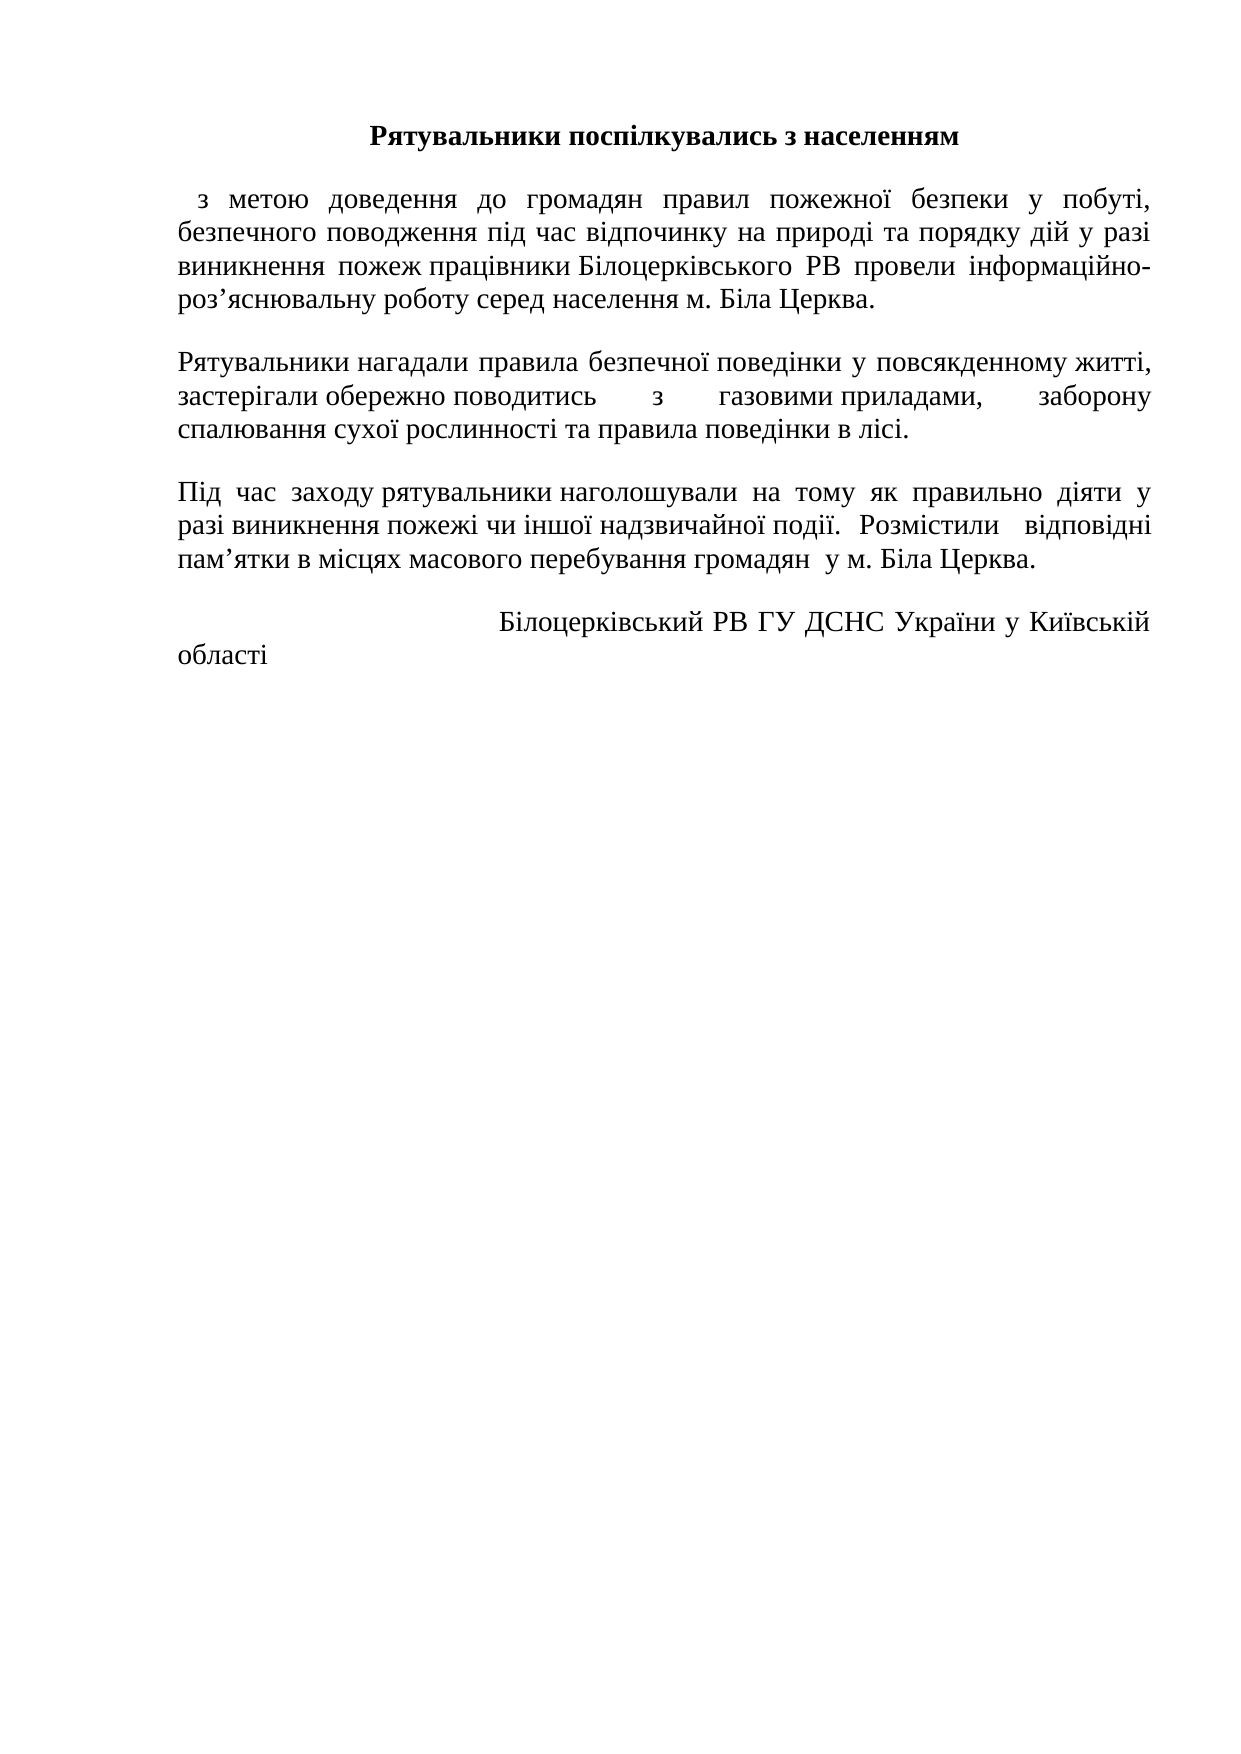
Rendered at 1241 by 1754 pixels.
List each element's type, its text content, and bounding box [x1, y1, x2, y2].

text Білоцерківський РВ ГУ ДСНС України у Київській області [177, 604, 1152, 671]
text Рятувальники нагадали правила безпечної поведінки у повсякденному житті, застерігали обережно поводитись з газовими приладами, заборону спалювання сухої рослинності та правила поведінки в лісі. [177, 344, 1152, 445]
text Рятувальники поспілкувались з населенням [177, 118, 1152, 152]
text Під час заходу рятувальники наголошували на тому як правильно діяти у разі виникнення пожежі чи іншої надзвичайної події. Розмістили відповідні пам’ятки в місцях масового перебування громадян у м. Біла Церква. [177, 474, 1152, 574]
text з метою доведення до громадян правил пожежної безпеки у побуті, безпечного поводження під час відпочинку на природі та порядку дій у разі виникнення пожеж працівники Білоцерківського РВ провели інформаційно-роз’яснювальну роботу серед населення м. Біла Церква. [177, 181, 1152, 315]
